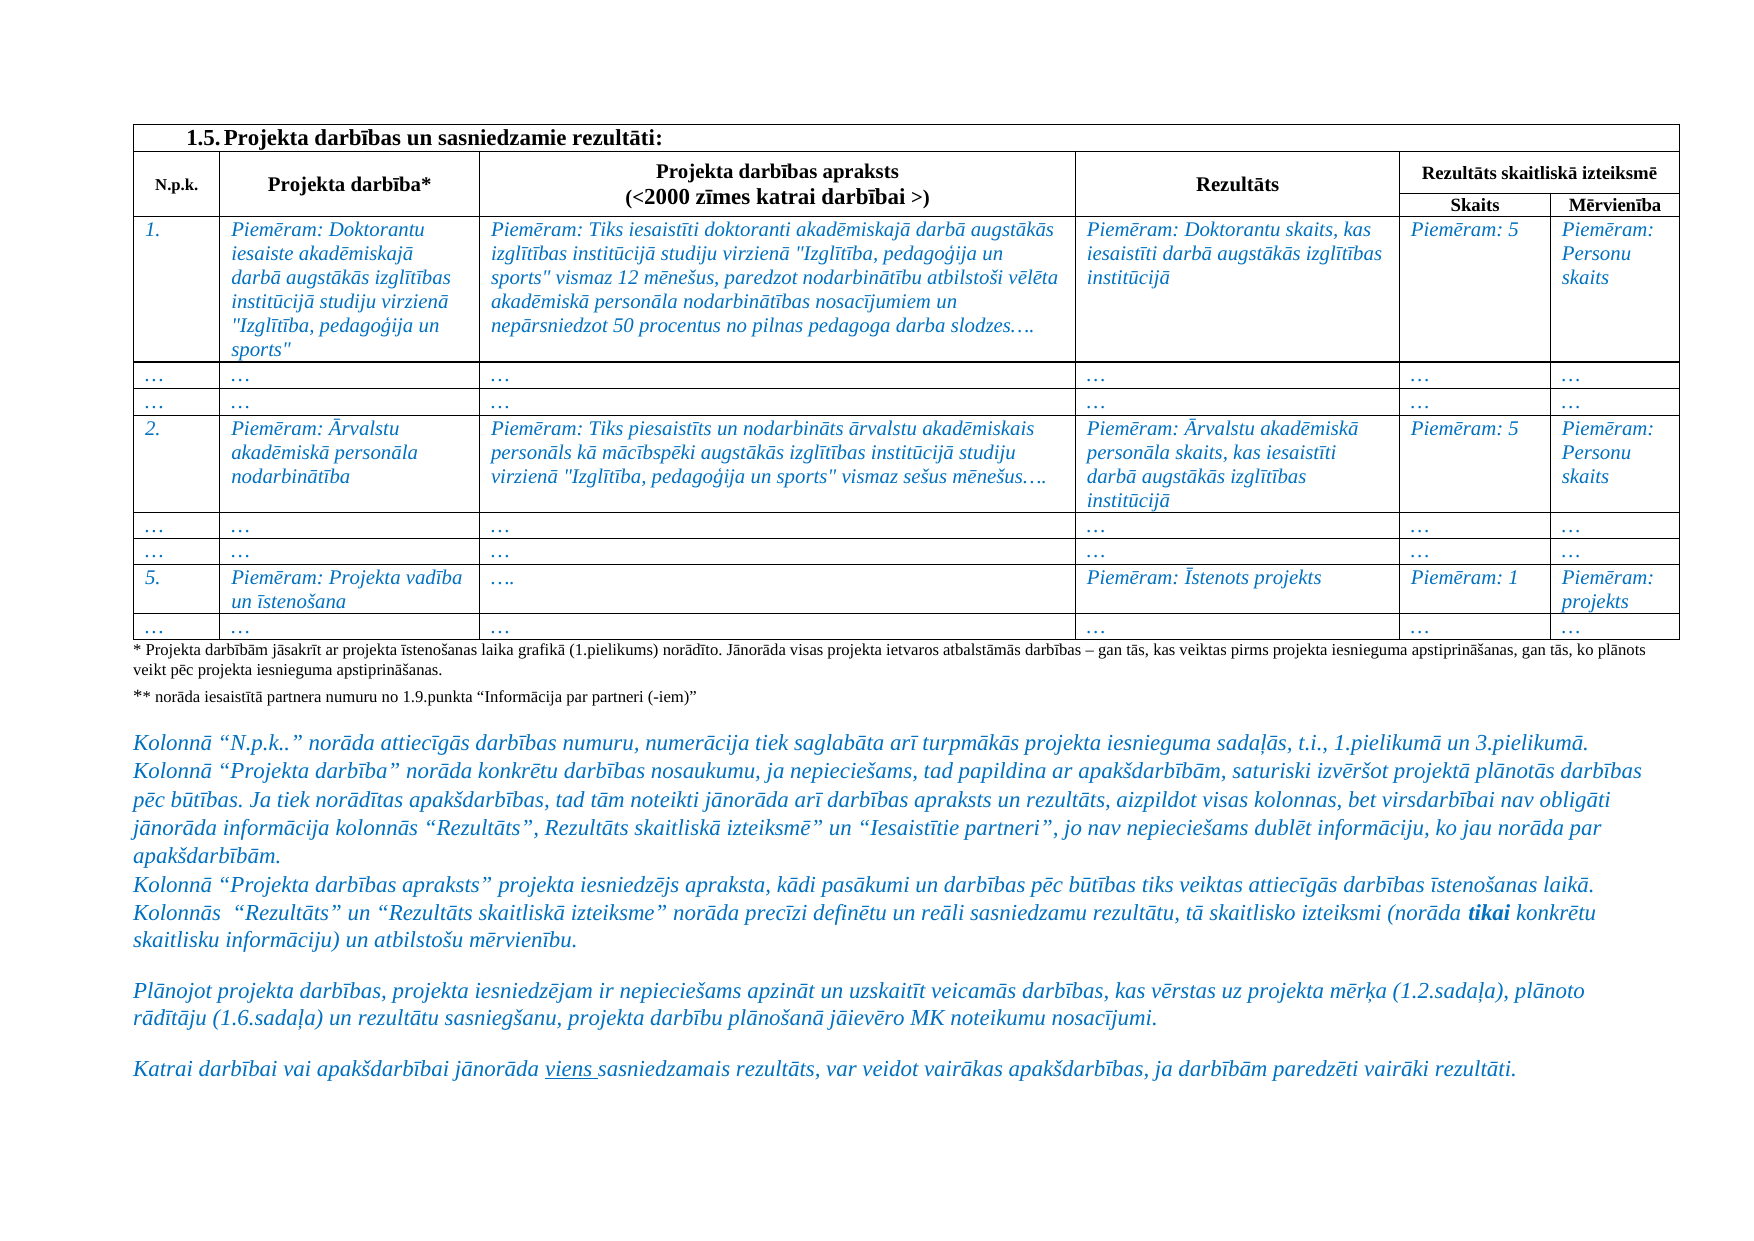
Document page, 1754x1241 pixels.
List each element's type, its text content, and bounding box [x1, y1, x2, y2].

table_cell … [1076, 363, 1399, 388]
table_cell … [220, 513, 479, 537]
table_cell Piemēram: Personu skaits [1551, 416, 1679, 512]
table_cell … [220, 539, 479, 564]
table_cell … [134, 389, 219, 415]
table_cell Piemēram: Ārvalstu akadēmiskā personāla nodarbinātība [220, 416, 479, 512]
table_cell N.p.k. [134, 152, 219, 216]
table_cell … [1400, 363, 1550, 388]
table_cell … [1551, 614, 1679, 638]
table_cell … [1551, 389, 1679, 415]
table_cell Piemēram: Personu skaits [1551, 217, 1679, 361]
table_cell Projekta darbības apraksts (<2000 zīmes katrai darbībai >) [480, 152, 1075, 216]
table_cell Piemēram: Tiks piesaistīts un nodarbināts ārvalstu akadēmiskais personāls kā mācībspēki augstākās izglītības institūcijā studiju virzienā "Izglītība, pedagoģija un sports" vismaz sešus mēnešus…. [480, 416, 1075, 512]
list Kolonnā “Projekta darbība” norāda konkrētu darbības nosaukumu, ja nepieciešams, tad papildina ar apakšdarbībām, saturiski izvēršot projektā plānotās darbības pēc būtības. Ja tiek norādītas apakšdarbības, tad tām noteikti jānorāda arī darbības apraksts un rezultāts, aizpildot visas kolonnas, bet virsdarbībai nav obligāti jānorāda informācija kolonnās “Rezultāts”, Rezultāts skaitliskā izteiksmē” un “Iesaistītie partneri”, jo nav nepieciešams dublēt informāciju, ko jau norāda par apakšdarbībām. [133, 757, 1665, 869]
text * Projekta darbībām jāsakrīt ar projekta īstenošanas laika grafikā (1.pielikums) norādīto. Jānorāda visas projekta ietvaros atbalstāmās darbības – gan tās, kas veiktas pirms projekta iesnieguma apstiprināšanas, gan tās, ko plānots veikt pēc projekta iesnieguma apstiprināšanas. [133, 640, 1665, 679]
subtitle ** norāda iesaistītā partnera numuru no 1.9.punkta “Informācija par partneri (-iem)” [133, 685, 1665, 707]
table_cell 2. [134, 416, 219, 512]
table_cell … [1551, 513, 1679, 537]
text Plānojot projekta darbības, projekta iesniedzējam ir nepieciešams apzināt un uzskaitīt veicamās darbības, kas vērstas uz projekta mērķa (1.2.sadaļa), plānoto rādītāju (1.6.sadaļa) un rezultātu sasniegšanu, projekta darbību plānošanā jāievēro MK noteikumu nosacījumi. [133, 977, 1665, 1030]
list Kolonnā “N.p.k..” norāda attiecīgās darbības numuru, numerācija tiek saglabāta arī turpmākās projekta iesnieguma sadaļās, t.i., 1.pielikumā un 3.pielikumā. [133, 729, 1665, 755]
table_cell … [1400, 614, 1550, 638]
table_cell … [220, 614, 479, 638]
table_cell Piemēram: Ārvalstu akadēmiskā personāla skaits, kas iesaistīti darbā augstākās izglītības institūcijā [1076, 416, 1399, 512]
table_cell Piemēram: projekts [1551, 565, 1679, 613]
table_cell … [134, 614, 219, 638]
table_cell Skaits [1400, 194, 1550, 216]
table_cell …. [480, 565, 1075, 613]
table_cell 1. [134, 217, 219, 361]
table_cell Piemēram: 1 [1400, 565, 1550, 613]
table_header Projekta darbības un sasniedzamie rezultāti: [134, 125, 1679, 151]
table_cell Piemēram: Doktorantu skaits, kas iesaistīti darbā augstākās izglītības institūcijā [1076, 217, 1399, 361]
table_cell Piemēram: Tiks iesaistīti doktoranti akadēmiskajā darbā augstākās izglītības institūcijā studiju virzienā "Izglītība, pedagoģija un sports" vismaz 12 mēnešus, paredzot nodarbinātību atbilstoši vēlēta akadēmiskā personāla nodarbinātības nosacījumiem un nepārsniedzot 50 procentus no pilnas pedagoga darba slodzes…. [480, 217, 1075, 361]
table_cell … [134, 363, 219, 388]
table_cell 5. [134, 565, 219, 613]
table_cell Piemēram: 5 [1400, 416, 1550, 512]
table_cell … [220, 363, 479, 388]
table_cell … [134, 513, 219, 537]
table_cell … [1551, 363, 1679, 388]
table_cell Piemēram: Doktorantu iesaiste akadēmiskajā darbā augstākās izglītības institūcijā studiju virzienā "Izglītība, pedagoģija un sports" [220, 217, 479, 361]
table_cell Piemēram: Projekta vadība un īstenošana [220, 565, 479, 613]
table_cell … [1076, 513, 1399, 537]
table_cell Rezultāts [1076, 152, 1399, 216]
table_cell … [480, 614, 1075, 638]
table_cell … [134, 539, 219, 564]
table_cell … [220, 389, 479, 415]
list Kolonnās “Rezultāts” un “Rezultāts skaitliskā izteiksme” norāda precīzi definētu un reāli sasniedzamu rezultātu, tā skaitlisko izteiksmi (norāda tikai konkrētu skaitlisku informāciju) un atbilstošu mērvienību. [133, 899, 1665, 952]
table_cell … [1076, 539, 1399, 564]
table_cell … [1400, 539, 1550, 564]
table_cell … [1400, 513, 1550, 537]
table_cell Projekta darbība* [220, 152, 479, 216]
table_cell … [1400, 389, 1550, 415]
table_cell … [480, 389, 1075, 415]
table_cell Mērvienība [1551, 194, 1679, 216]
table_cell … [480, 363, 1075, 388]
table_cell … [1076, 614, 1399, 638]
list Katrai darbībai vai apakšdarbībai jānorāda viens sasniedzamais rezultāts, var veidot vairākas apakšdarbības, ja darbībām paredzēti vairāki rezultāti. [133, 1055, 1665, 1081]
table_cell … [1076, 389, 1399, 415]
table_cell Piemēram: 5 [1400, 217, 1550, 361]
table_cell … [1551, 539, 1679, 564]
table_cell Piemēram: Īstenots projekts [1076, 565, 1399, 613]
list Kolonnā “Projekta darbības apraksts” projekta iesniedzējs apraksta, kādi pasākumi un darbības pēc būtības tiks veiktas attiecīgās darbības īstenošanas laikā. [133, 871, 1665, 897]
table_cell Rezultāts skaitliskā izteiksmē [1400, 152, 1679, 193]
table_cell … [480, 513, 1075, 537]
table_cell … [480, 539, 1075, 564]
